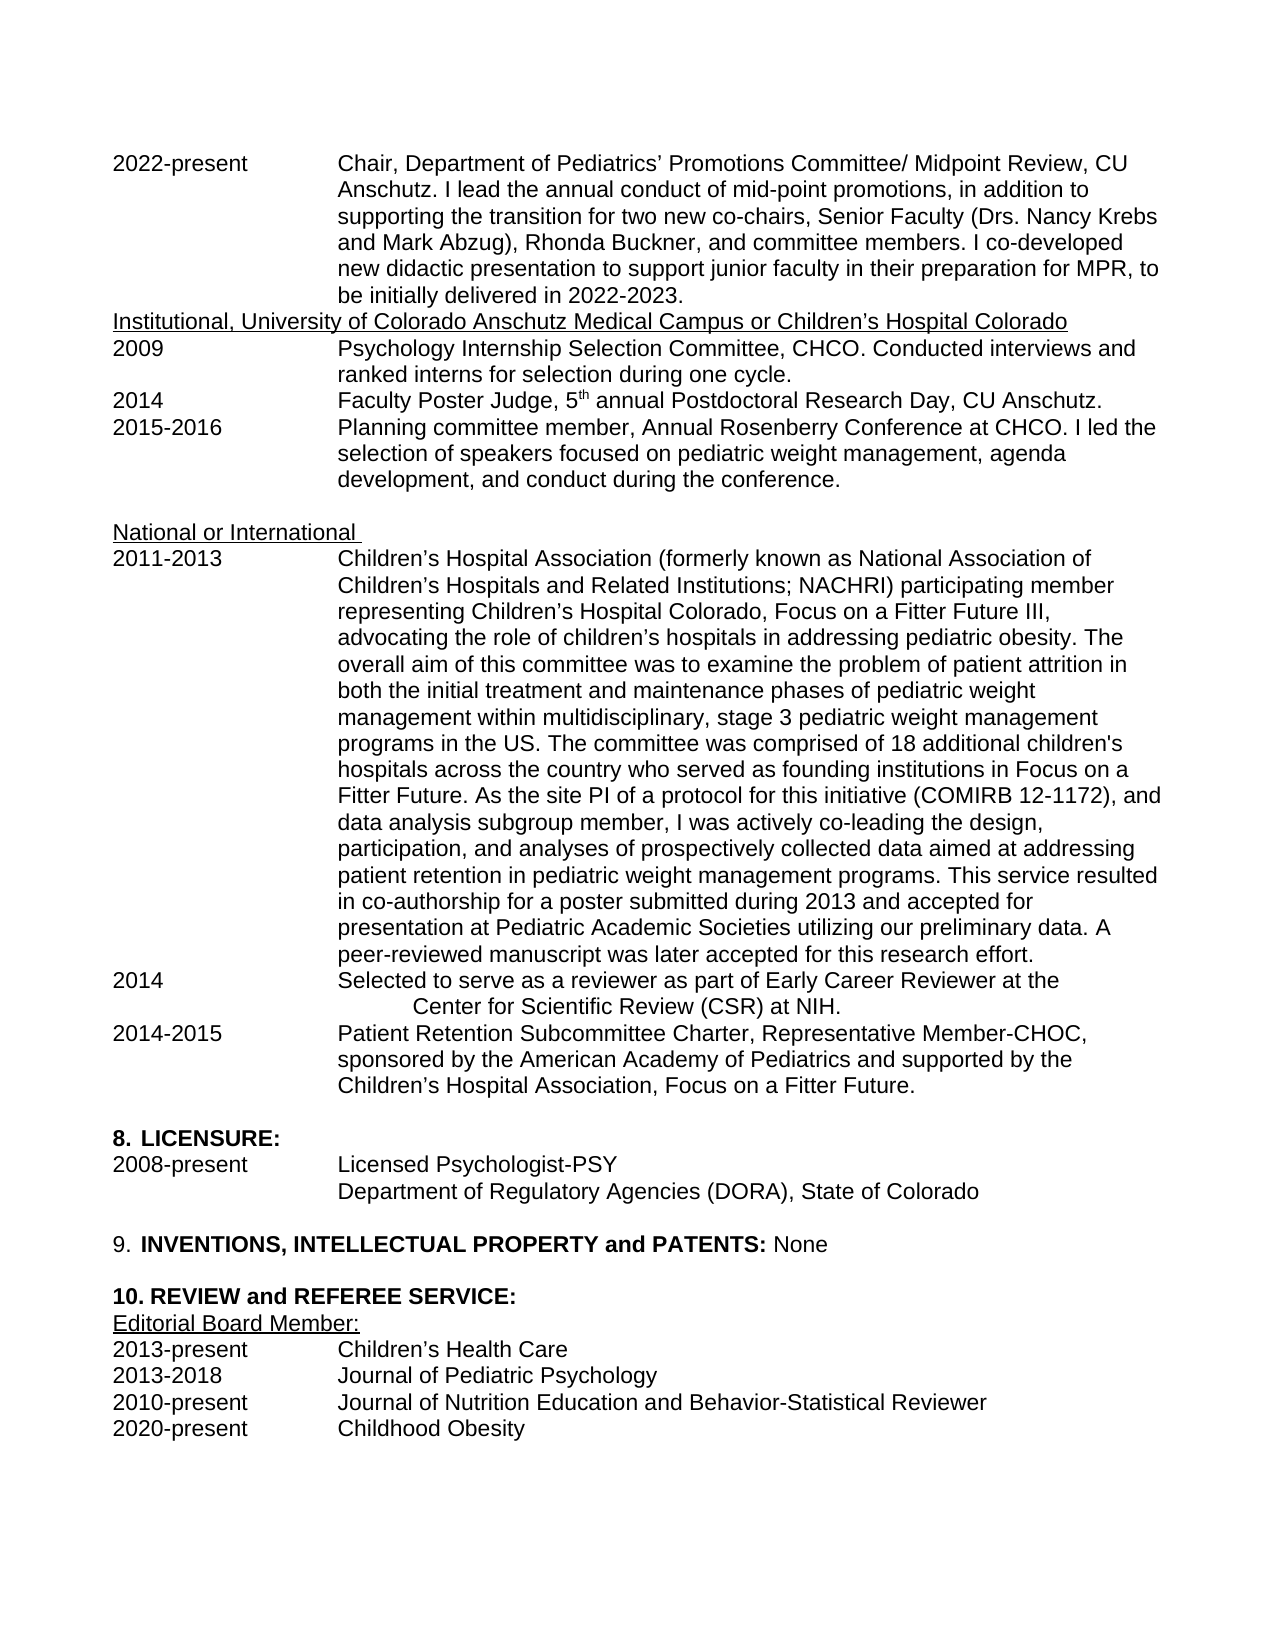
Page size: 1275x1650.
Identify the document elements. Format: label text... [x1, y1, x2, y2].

title Editorial Board Member: [112, 1309, 1162, 1336]
title Department of Regulatory Agencies (DORA), State of Colorado [112, 1178, 1162, 1204]
title 2011-2013 Children’s Hospital Association (formerly known as National Association of Children’s Hospitals and Related Institutions; NACHRI) participating member representing Children’s Hospital Colorado, Focus on a Fitter Future III, advocating the role of children’s hospitals in addressing pediatric obesity. The overall aim of this committee was to examine the problem of patient attrition in both the initial treatment and maintenance phases of pediatric weight management within multidisciplinary, stage 3 pediatric weight management programs in the US. The committee was comprised of 18 additional children's hospitals across the country who served as founding institutions in Focus on a Fitter Future. As the site PI of a protocol for this initiative (COMIRB 12-1172), and data analysis subgroup member, I was actively co-leading the design, participation, and analyses of prospectively collected data aimed at addressing patient retention in pediatric weight management programs. This service resulted in co-authorship for a poster submitted during 2013 and accepted for presentation at Pediatric Academic Societies utilizing our preliminary data. A peer-reviewed manuscript was later accepted for this research effort. [112, 545, 1162, 967]
title 2008-present Licensed Psychologist-PSY [112, 1151, 1162, 1178]
title 2015-2016 Planning committee member, Annual Rosenberry Conference at CHCO. I led the selection of speakers focused on pediatric weight management, agenda development, and conduct during the conference. [112, 413, 1162, 493]
text National or International [112, 519, 1162, 545]
title 2009 Psychology Internship Selection Committee, CHCO. Conducted interviews and ranked interns for selection during one cycle. [112, 334, 1162, 387]
title 2010-present Journal of Nutrition Education and Behavior-Statistical Reviewer [112, 1389, 1162, 1415]
title 2013-present Children’s Health Care [112, 1336, 1162, 1362]
title 2013-2018 Journal of Pediatric Psychology [112, 1362, 1162, 1389]
text Institutional, University of Colorado Anschutz Medical Campus or Children’s Hospital Colorado [112, 308, 1162, 334]
title 2014-2015 Patient Retention Subcommittee Charter, Representative Member-CHOC, sponsored by the American Academy of Pediatrics and supported by the Children’s Hospital Association, Focus on a Fitter Future. [112, 1020, 1162, 1099]
title LICENSURE: [112, 1125, 1162, 1151]
text 2014 Selected to serve as a reviewer as part of Early Career Reviewer at the Center for Scientific Review (CSR) at NIH. [112, 967, 1162, 1020]
title 2020-present Childhood Obesity [112, 1415, 1162, 1441]
title REVIEW and REFEREE SERVICE: [112, 1283, 1162, 1309]
text 2014 Faculty Poster Judge, 5th annual Postdoctoral Research Day, CU Anschutz. [112, 387, 1162, 413]
list INVENTIONS, INTELLECTUAL PROPERTY and PATENTS: None [112, 1231, 1162, 1257]
title 2022-present Chair, Department of Pediatrics’ Promotions Committee/ Midpoint Review, CU Anschutz. I lead the annual conduct of mid-point promotions, in addition to supporting the transition for two new co-chairs, Senior Faculty (Drs. Nancy Krebs and Mark Abzug), Rhonda Buckner, and committee members. I co-developed new didactic presentation to support junior faculty in their preparation for MPR, to be initially delivered in 2022-2023. [112, 150, 1162, 308]
